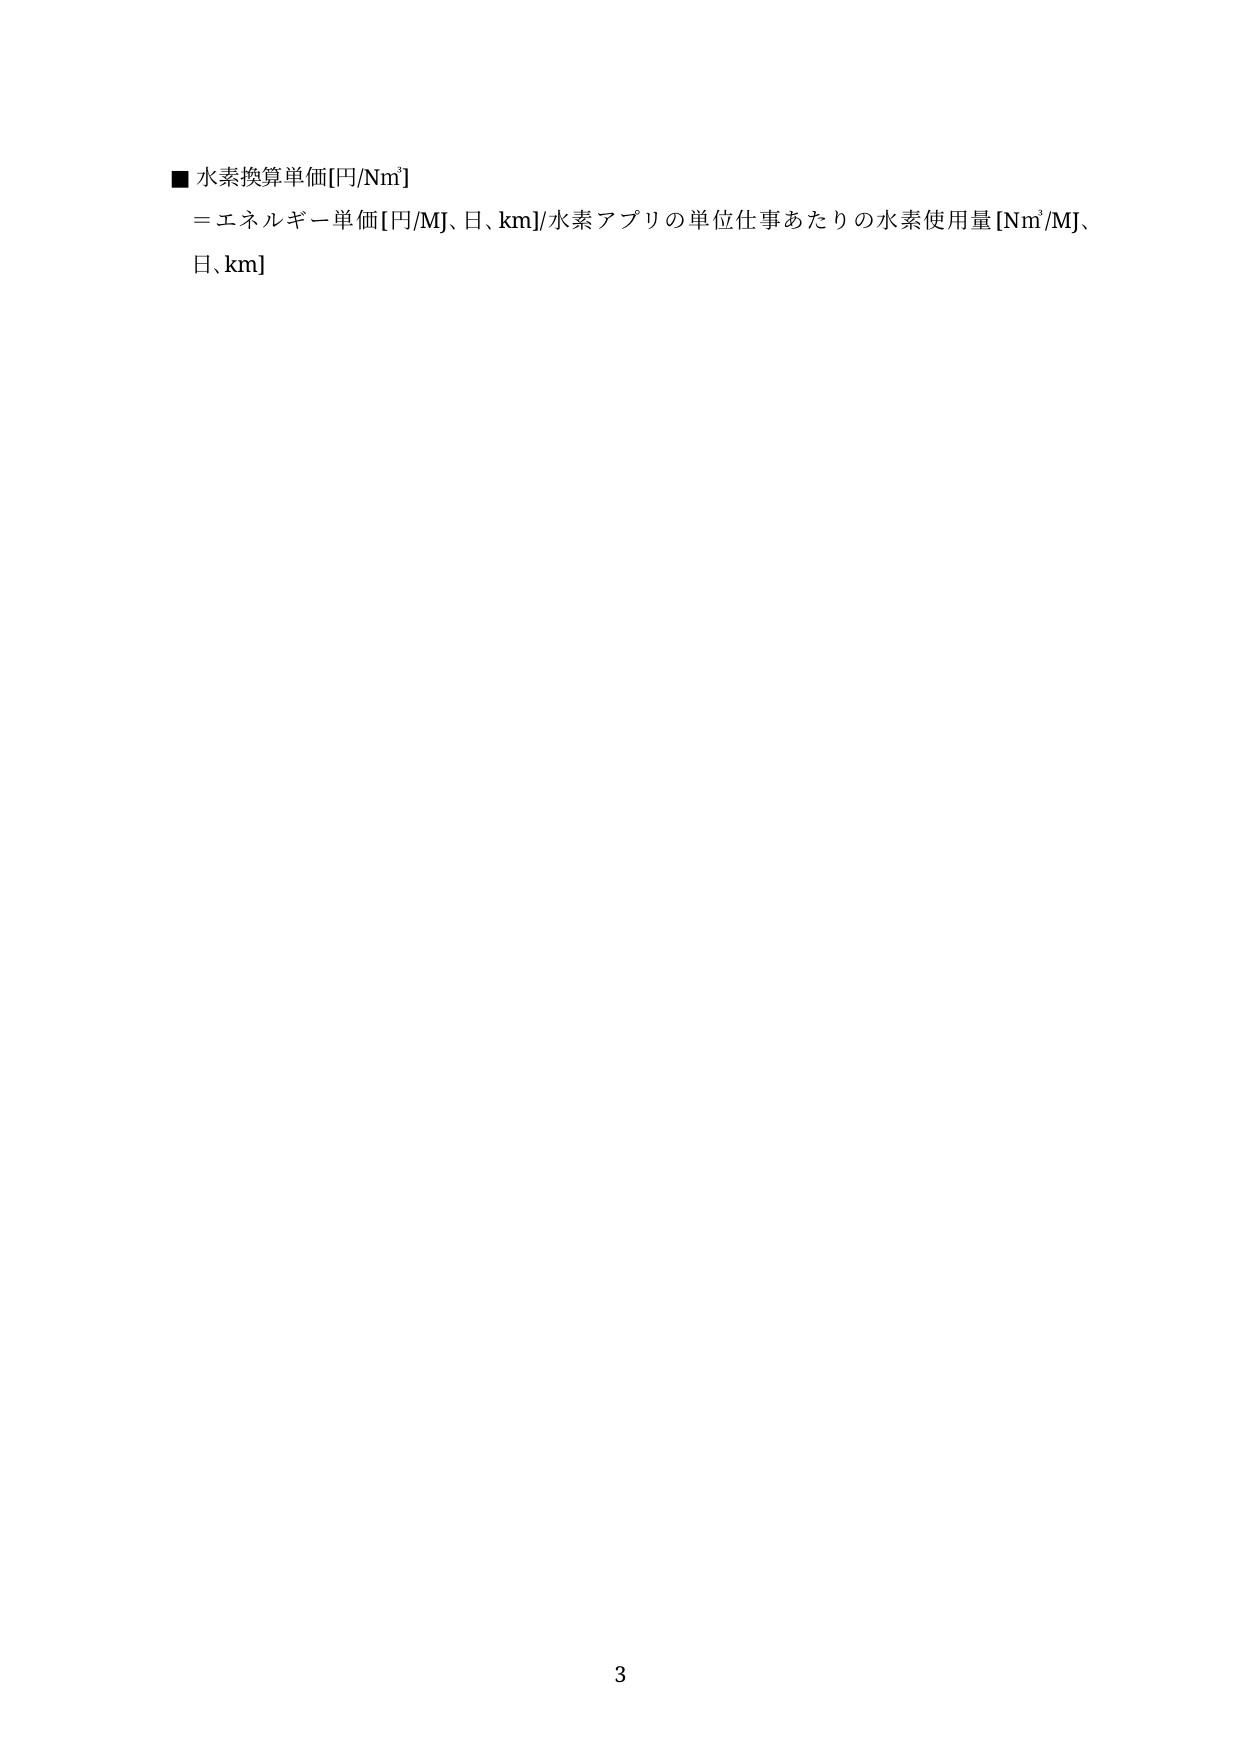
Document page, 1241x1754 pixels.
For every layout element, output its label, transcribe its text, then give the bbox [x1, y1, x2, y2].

text ■ 水素換算単価[円/N㎥] ＝エネルギー単価[円/MJ､日､km]/水素アプリの単位仕事あたりの水素使用量[N㎥/MJ､日､km] [169, 148, 1092, 279]
